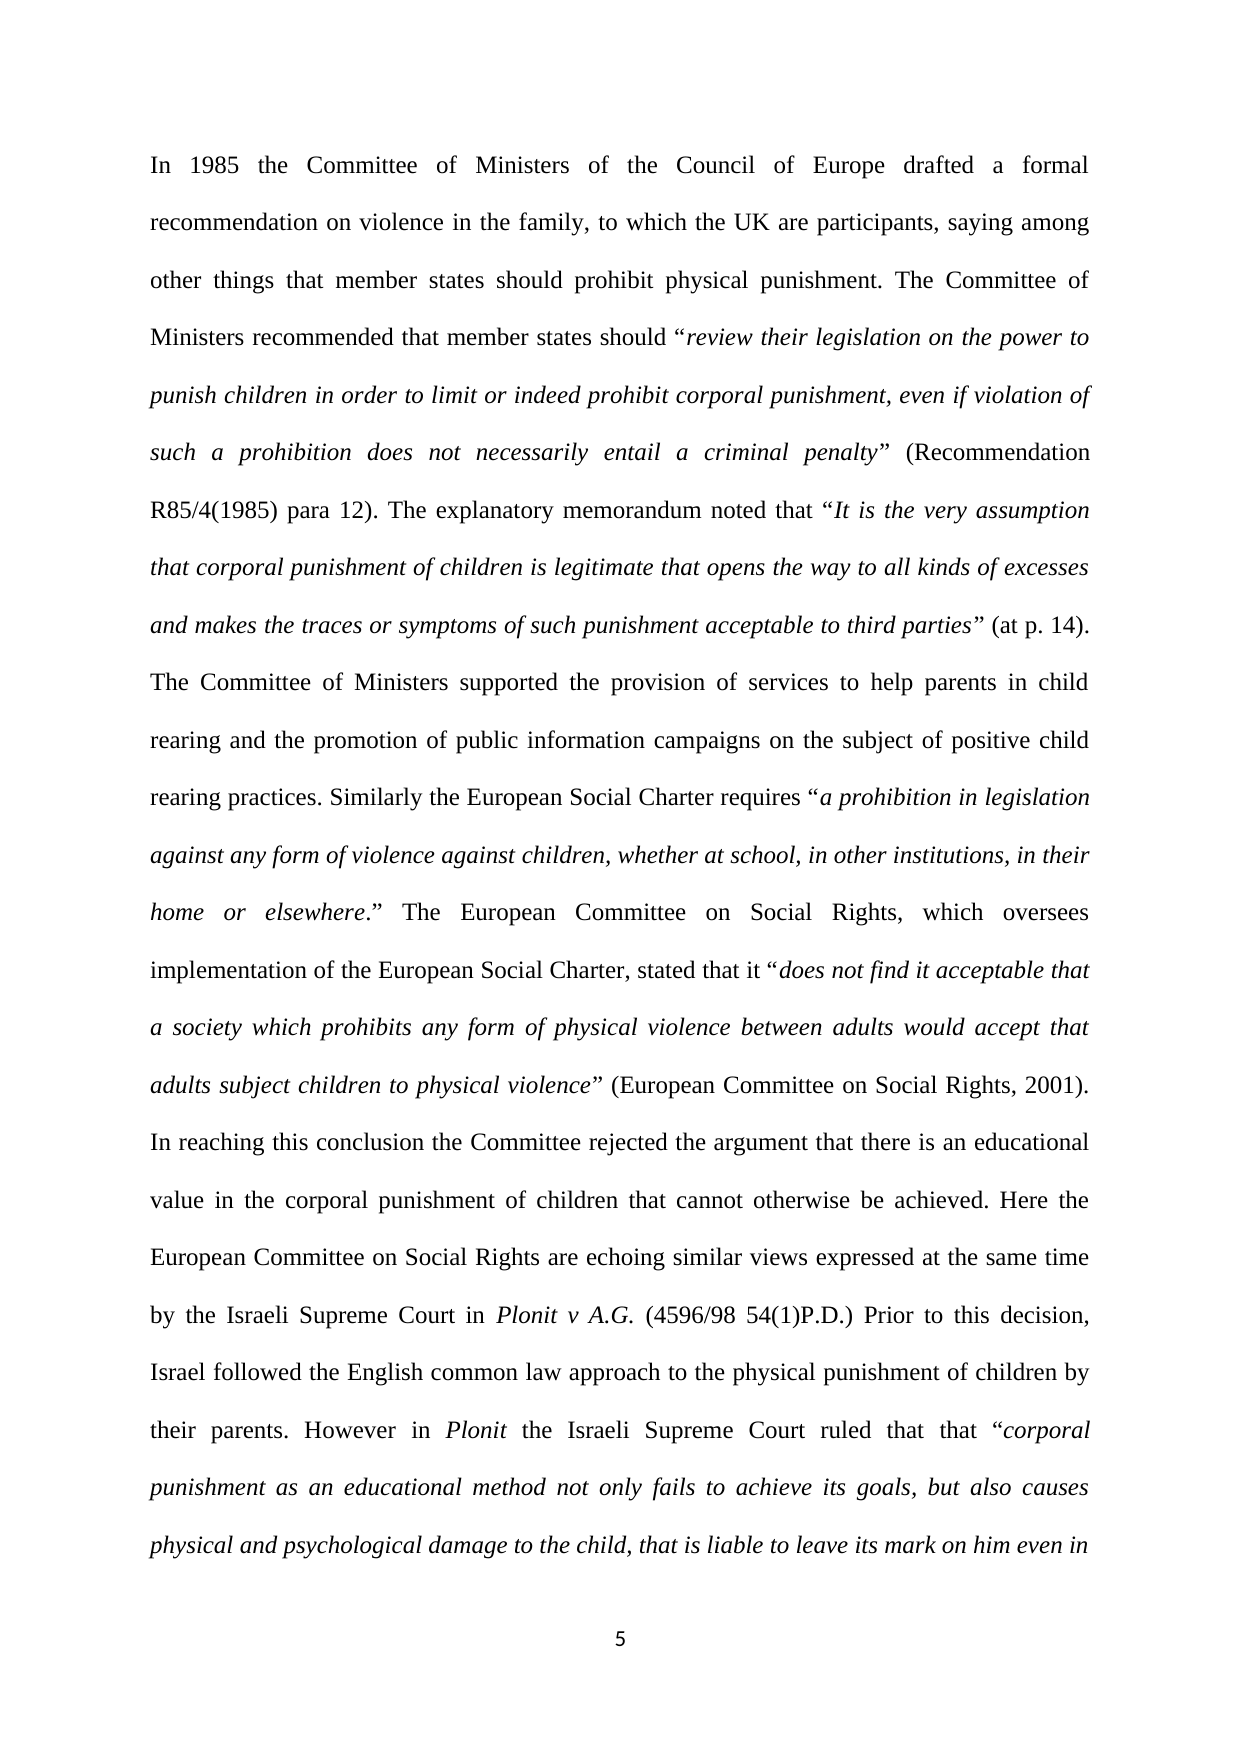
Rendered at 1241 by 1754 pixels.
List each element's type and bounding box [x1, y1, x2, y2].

text [150, 150, 1090, 1559]
